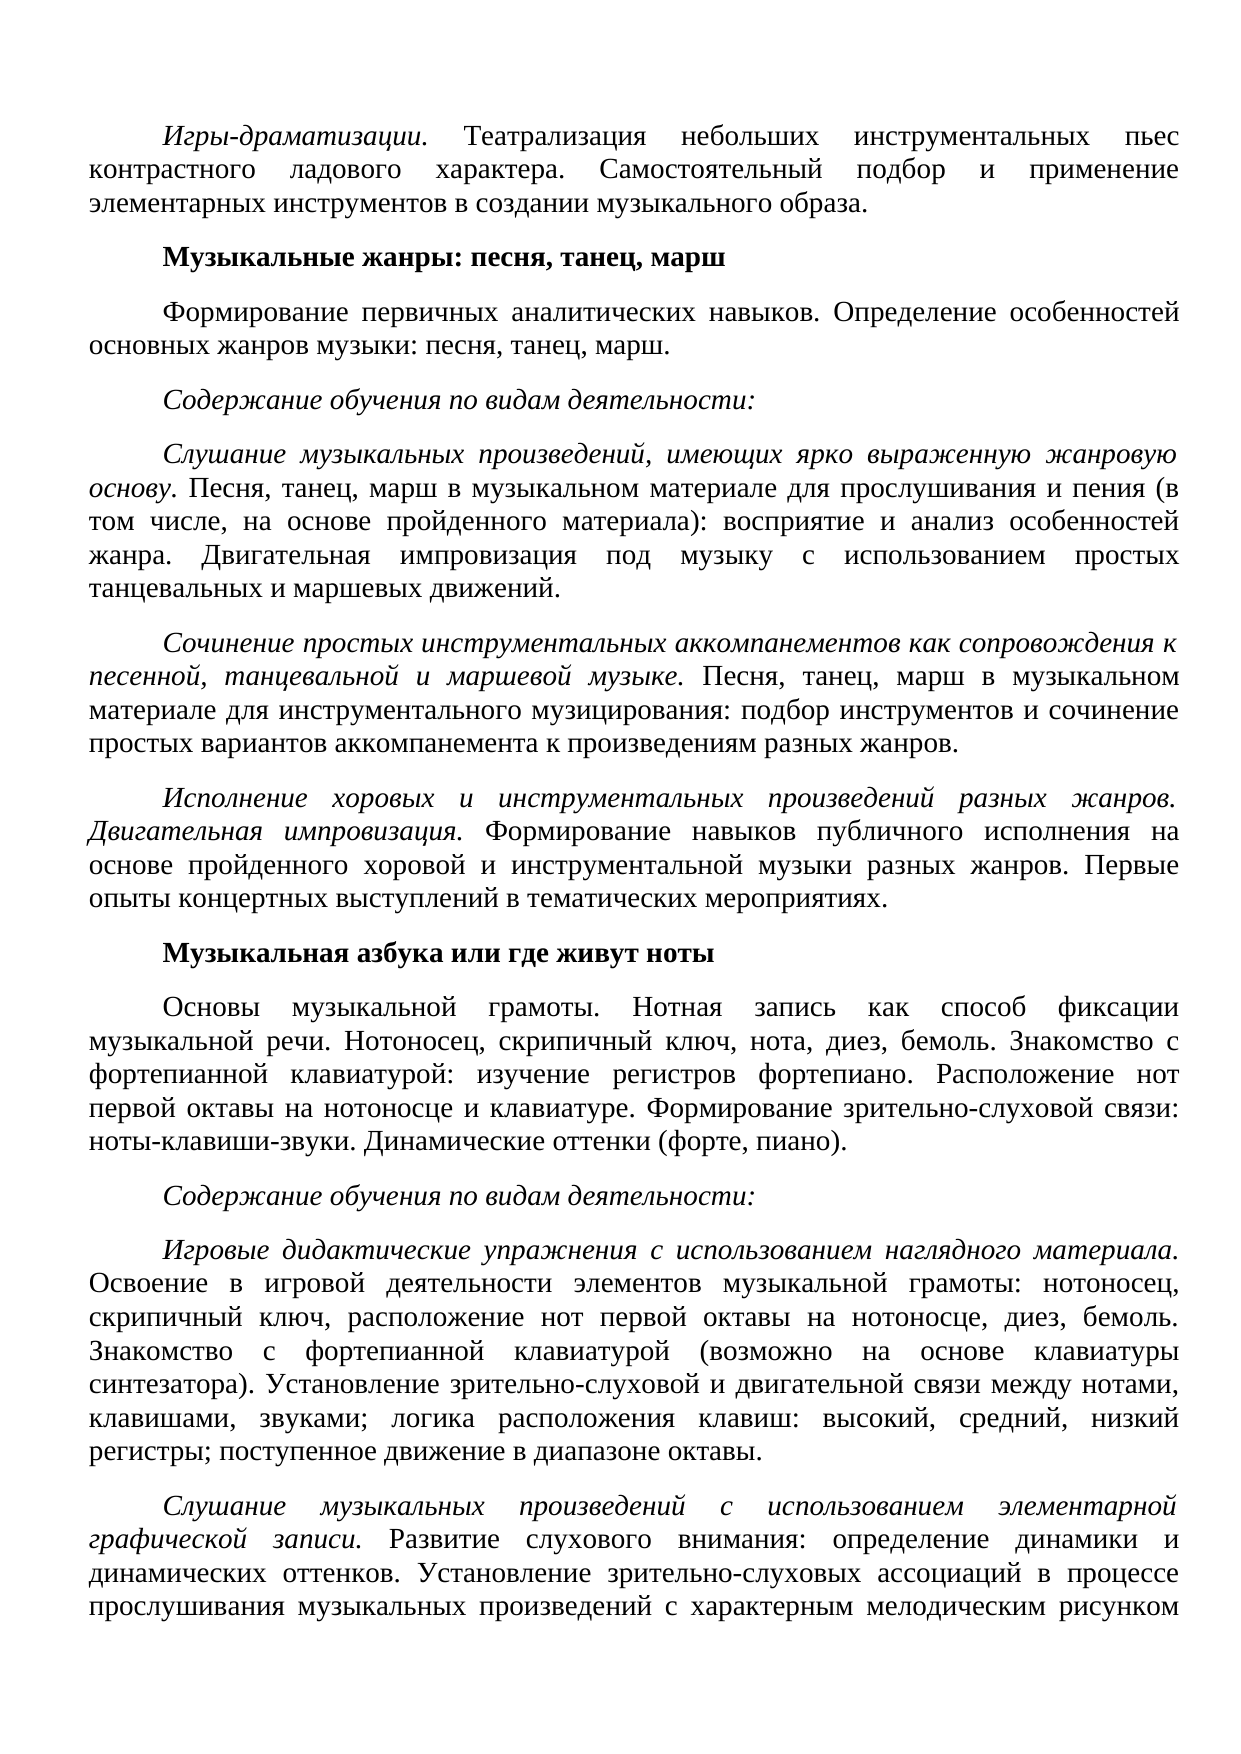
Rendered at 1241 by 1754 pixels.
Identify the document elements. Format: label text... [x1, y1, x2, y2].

text Игровые дидактические упражнения с использованием наглядного материала. Освоение в игровой деятельности элементов музыкальной грамоты: нотоносец, скрипичный ключ, расположение нот первой октавы на нотоносце, диез, бемоль. Знакомство с фортепианной клавиатурой (возможно на основе клавиатуры синтезатора). Установление зрительно-слуховой и двигательной связи между нотами, клавишами, звуками; логика расположения клавиш: высокий, средний, низкий регистры; поступенное движение в диапазоне октавы. [89, 1232, 1180, 1467]
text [89, 1488, 1180, 1622]
text Сочинение простых инструментальных аккомпанементов как сопровождения к песенной, танцевальной и маршевой музыке. Песня, танец, марш в музыкальном материале для инструментального музицирования: подбор инструментов и сочинение простых вариантов аккомпанемента к произведениям разных жанров. [89, 625, 1180, 759]
text Содержание обучения по видам деятельности: [89, 382, 1180, 415]
text Исполнение хоровых и инструментальных произведений разных жанров. Двигательная импровизация. Формирование навыков публичного исполнения на основе пройденного хоровой и инструментальной музыки разных жанров. Первые опыты концертных выступлений в тематических мероприятиях. [89, 780, 1180, 914]
text Основы музыкальной грамоты. Нотная запись как способ фиксации музыкальной речи. Нотоносец, скрипичный ключ, нота, диез, бемоль. Знакомство с фортепианной клавиатурой: изучение регистров фортепиано. Расположение нот первой октавы на нотоносце и клавиатуре. Формирование зрительно-слуховой связи: ноты-клавиши-звуки. Динамические оттенки (форте, пиано). [89, 989, 1180, 1157]
text Музыкальные жанры: песня, танец, марш [89, 239, 1180, 273]
text Слушание музыкальных произведений, имеющих ярко выраженную жанровую основу. Песня, танец, марш в музыкальном материале для прослушивания и пения (в том числе, на основе пройденного материала): восприятие и анализ особенностей жанра. Двигательная импровизация под музыку с использованием простых танцевальных и маршевых движений. [89, 436, 1180, 604]
text Музыкальная азбука или где живут ноты [89, 935, 1180, 968]
text Содержание обучения по видам деятельности: [89, 1178, 1180, 1211]
text Формирование первичных аналитических навыков. Определение особенностей основных жанров музыки: песня, танец, марш. [89, 294, 1180, 361]
text Игры-драматизации. Театрализация небольших инструментальных пьес контрастного ладового характера. Самостоятельный подбор и применение элементарных инструментов в создании музыкального образа. [89, 118, 1180, 219]
